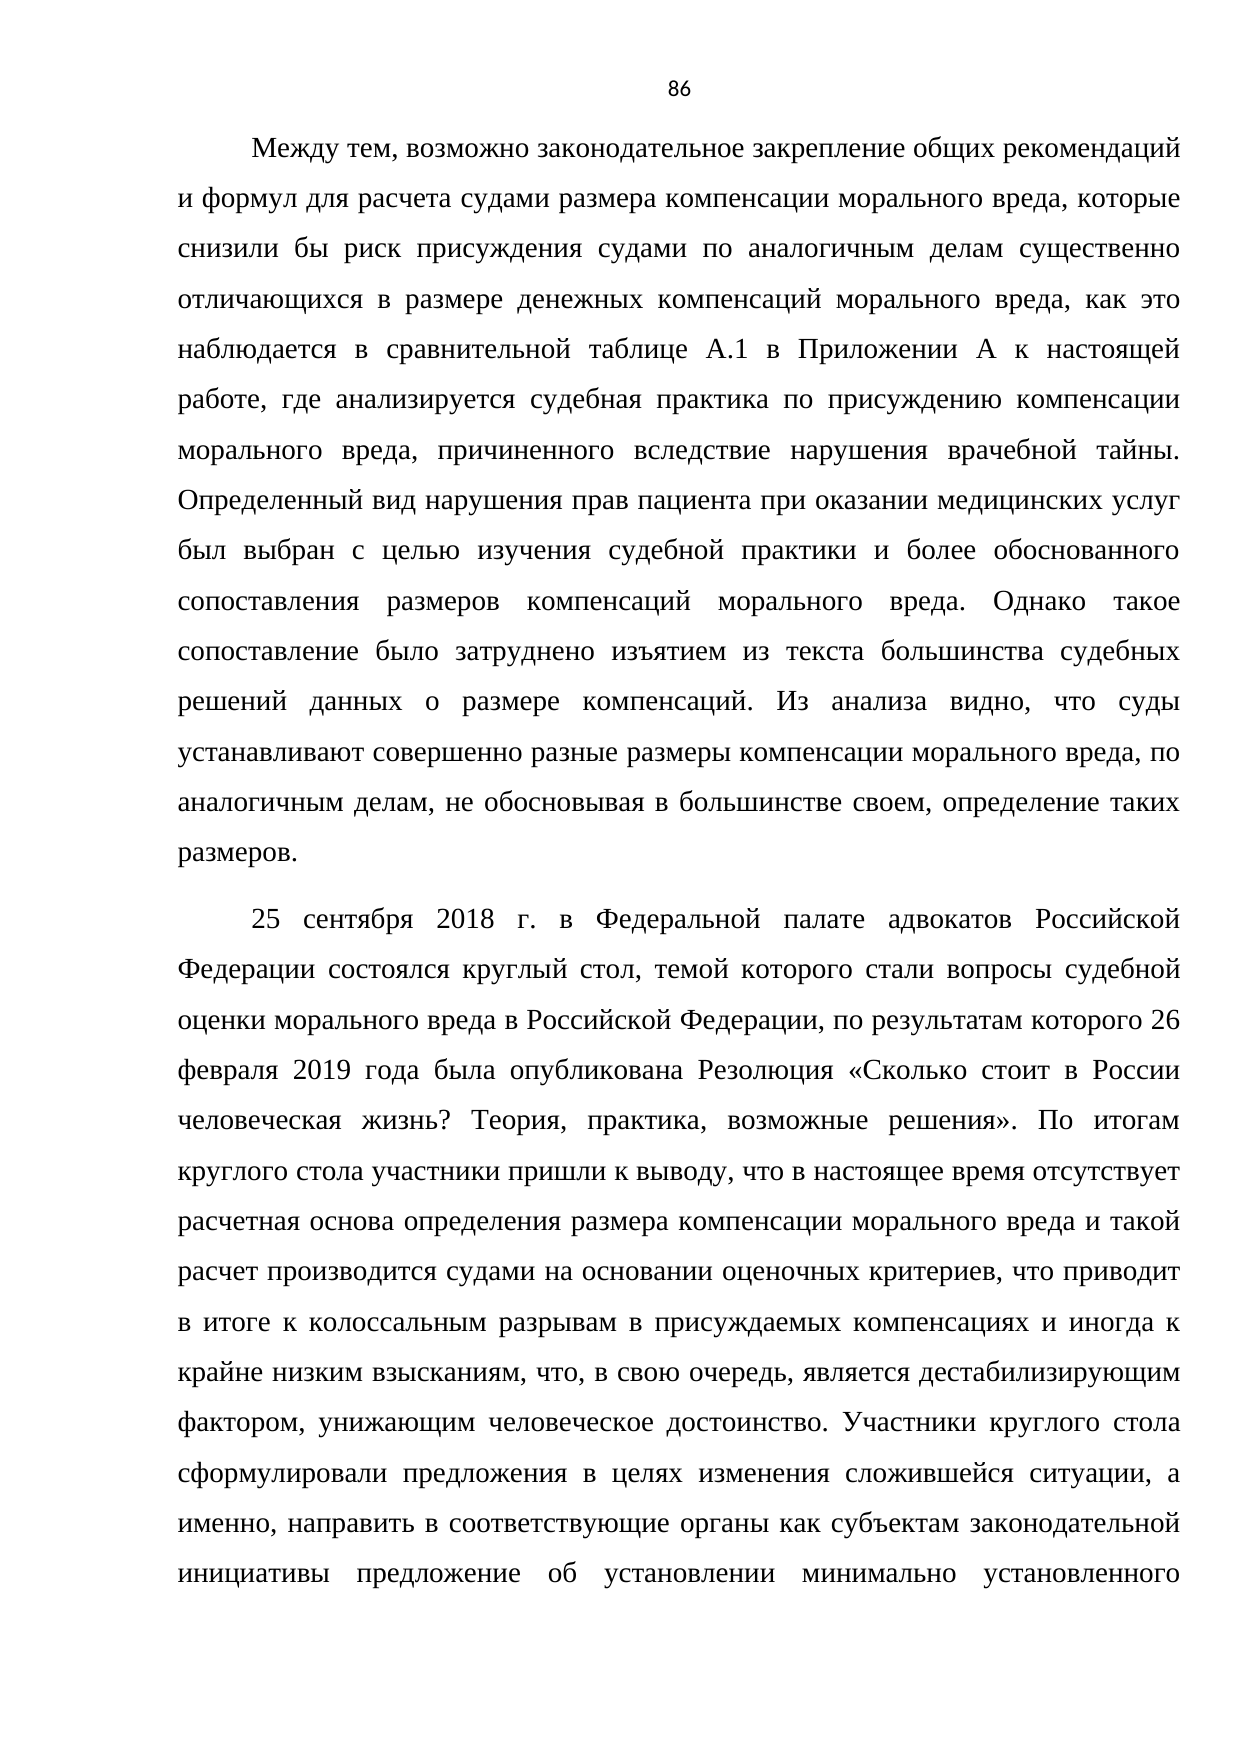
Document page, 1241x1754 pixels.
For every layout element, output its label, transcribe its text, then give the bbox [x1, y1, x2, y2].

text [177, 901, 1181, 1589]
text Между тем, возможно законодательное закрепление общих рекомендаций и формул для расчета судами размера компенсации морального вреда, которые снизили бы риск присуждения судами по аналогичным делам существенно отличающихся в размере денежных компенсаций морального вреда, как это наблюдается в сравнительной таблице А.1 в Приложении А к настоящей работе, где анализируется судебная практика по присуждению компенсации морального вреда, причиненного вследствие нарушения врачебной тайны. Определенный вид нарушения прав пациента при оказании медицинских услуг был выбран с целью изучения судебной практики и более обоснованного сопоставления размеров компенсаций морального вреда. Однако такое сопоставление было затруднено изъятием из текста большинства судебных решений данных о размере компенсаций. Из анализа видно, что суды устанавливают совершенно разные размеры компенсации морального вреда, по аналогичным делам, не обосновывая в большинстве своем, определение таких размеров. [177, 130, 1181, 868]
